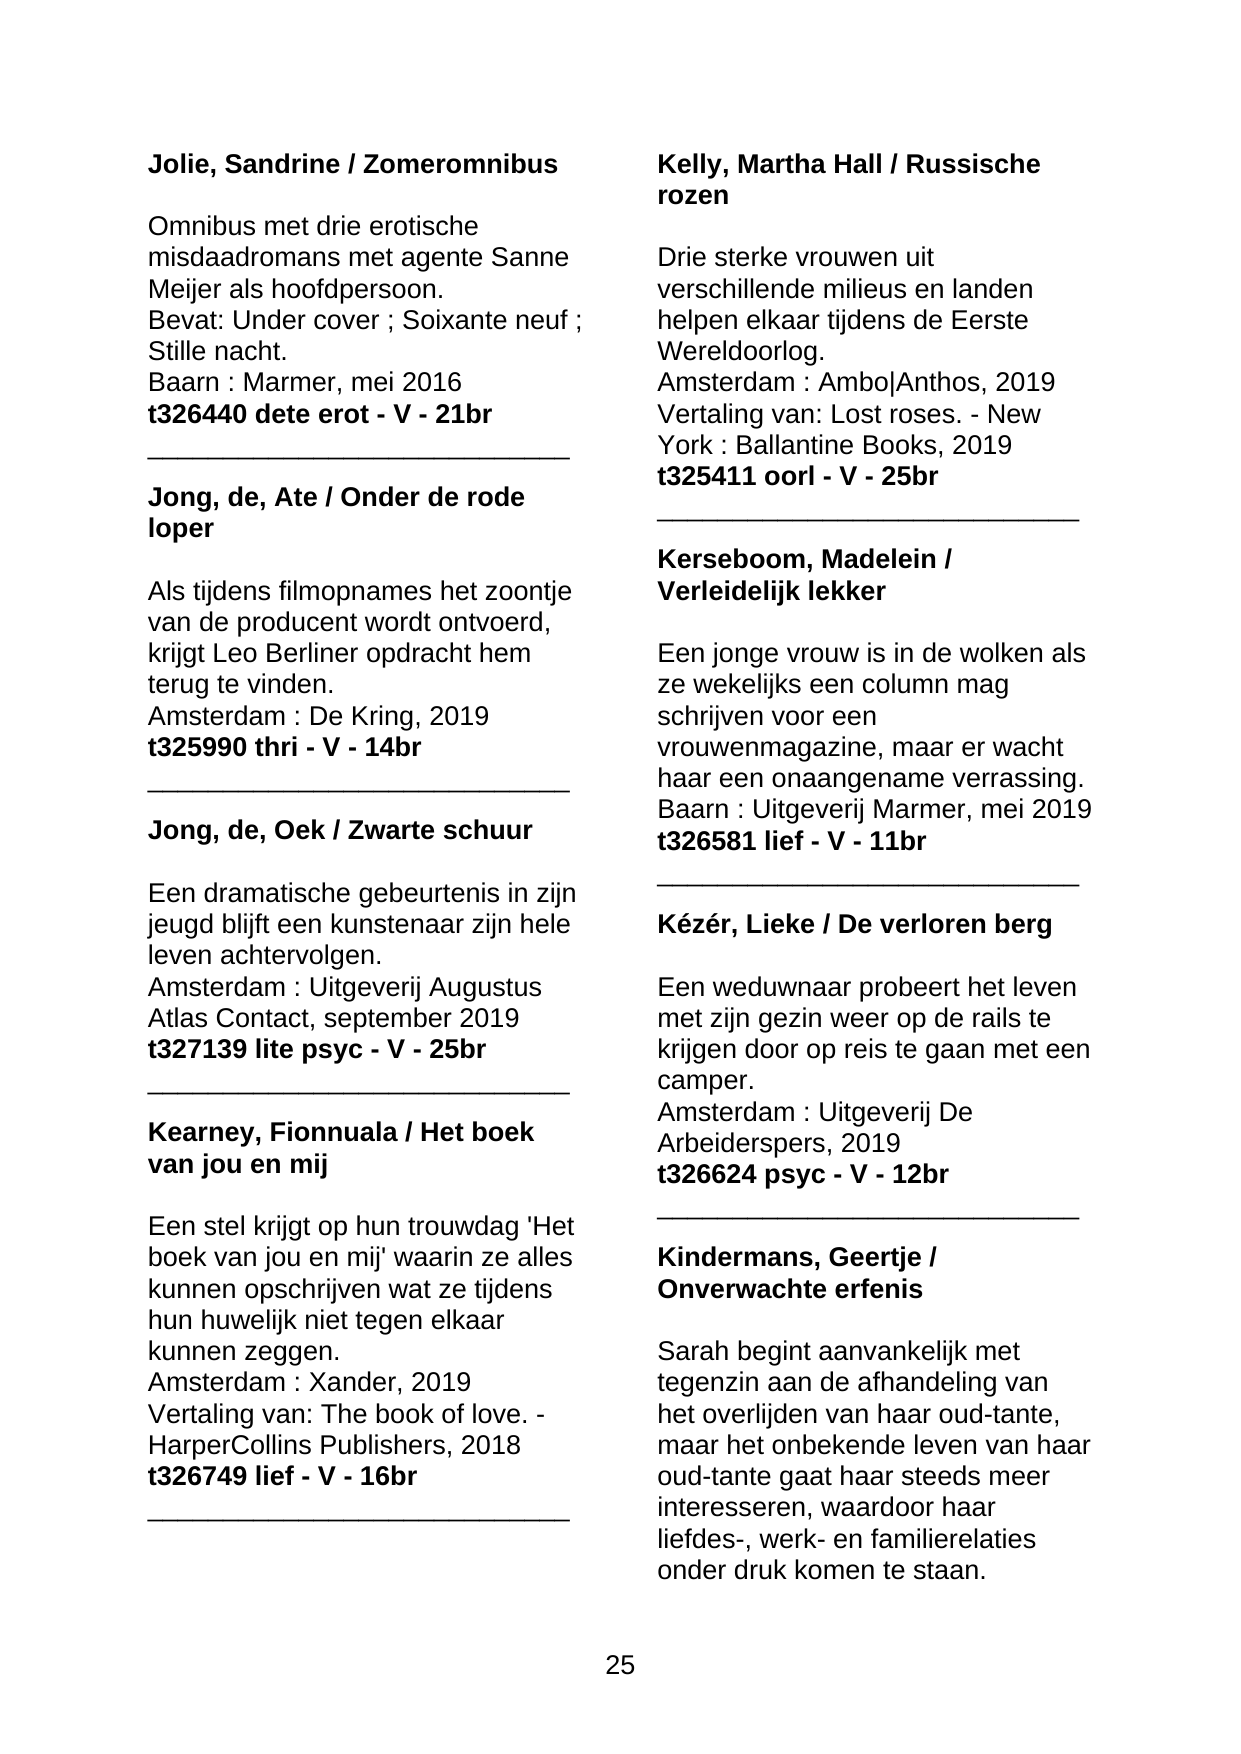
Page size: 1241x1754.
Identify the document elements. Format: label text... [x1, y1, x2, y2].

subtitle Jolie, Sandrine / Zomeromnibus [148, 148, 583, 179]
text Een jonge vrouw is in de wolken als ze wekelijks een column mag schrijven voor een vrouwenmagazine, maar er wacht haar een onaangename verrassing. Baarn : Uitgeverij Marmer, mei 2019 t326581 lief - V - 11br ____________________________ [657, 606, 1093, 887]
text Een dramatische gebeurtenis in zijn jeugd blijft een kunstenaar zijn hele leven achtervolgen. Amsterdam : Uitgeverij Augustus Atlas Contact, september 2019 t327139 lite psyc - V - 25br ____________________________ [148, 846, 583, 1096]
text Een stel krijgt op hun trouwdag 'Het boek van jou en mij' waarin ze alles kunnen opschrijven wat ze tijdens hun huwelijk niet tegen elkaar kunnen zeggen. Amsterdam : Xander, 2019 Vertaling van: The book of love. - HarperCollins Publishers, 2018 t326749 lief - V - 16br ____________________________ [148, 1179, 583, 1523]
text Als tijdens filmopnames het zoontje van de producent wordt ontvoerd, krijgt Leo Berliner opdracht hem terug te vinden. Amsterdam : De Kring, 2019 t325990 thri - V - 14br ____________________________ [148, 543, 583, 793]
subtitle Jong, de, Ate / Onder de rode loper [148, 481, 583, 543]
subtitle Kearney, Fionnuala / Het boek van jou en mij [148, 1116, 583, 1179]
subtitle Kindermans, Geertje / Onverwachte erfenis [657, 1241, 1093, 1304]
subtitle Kerseboom, Madelein / Verleidelijk lekker [657, 543, 1093, 606]
subtitle Kelly, Martha Hall / Russische rozen [657, 148, 1093, 210]
text Drie sterke vrouwen uit verschillende milieus en landen helpen elkaar tijdens de Eerste Wereldoorlog. Amsterdam : Ambo|Anthos, 2019 Vertaling van: Lost roses. - New York : Ballantine Books, 2019 t325411 oorl - V - 25br ____________________________ [657, 210, 1093, 523]
text Een weduwnaar probeert het leven met zijn gezin weer op de rails te krijgen door op reis te gaan met een camper. Amsterdam : Uitgeverij De Arbeiderspers, 2019 t326624 psyc - V - 12br ____________________________ [657, 939, 1093, 1221]
text Omnibus met drie erotische misdaadromans met agente Sanne Meijer als hoofdpersoon. Bevat: Under cover ; Soixante neuf ; Stille nacht. Baarn : Marmer, mei 2016 t326440 dete erot - V - 21br ____________________________ [148, 179, 583, 460]
subtitle Kézér, Lieke / De verloren berg [657, 908, 1093, 939]
subtitle Jong, de, Oek / Zwarte schuur [148, 814, 583, 846]
